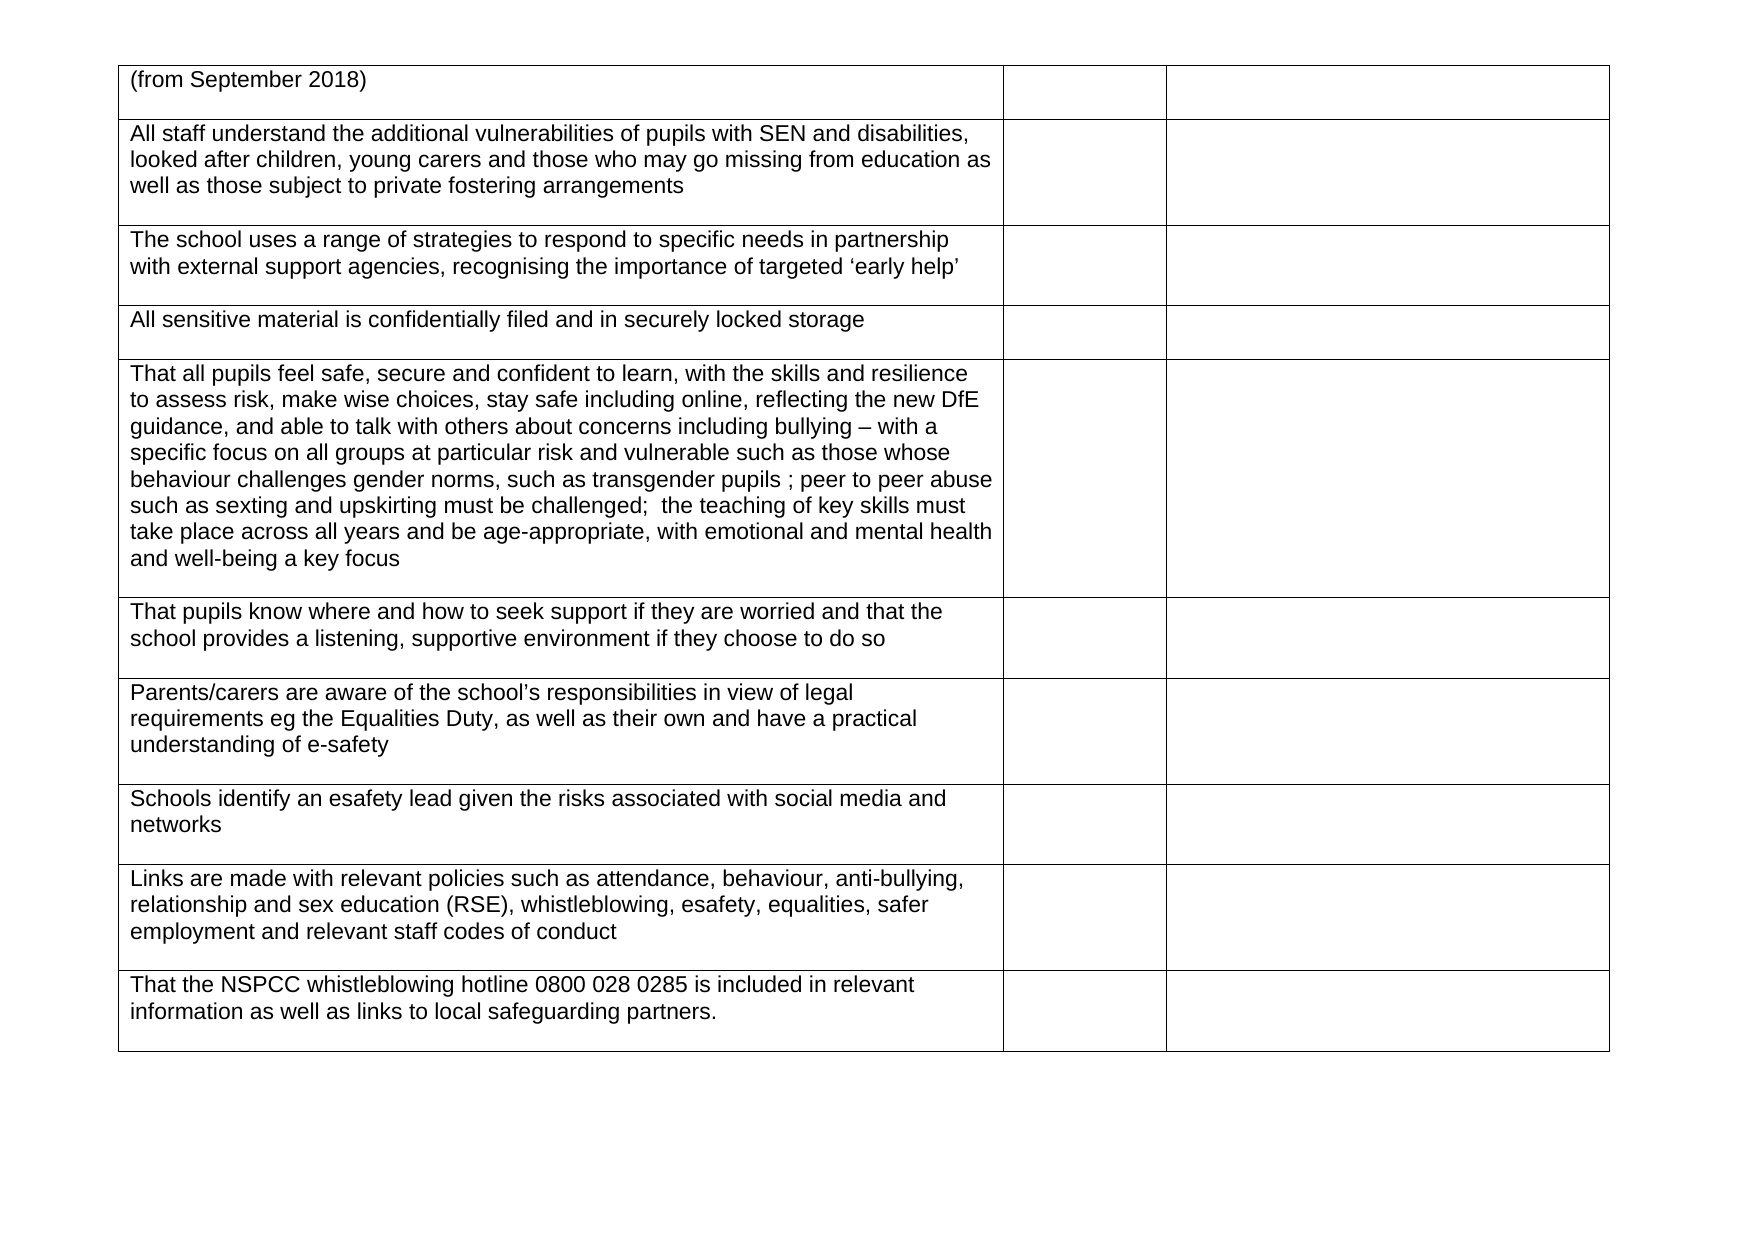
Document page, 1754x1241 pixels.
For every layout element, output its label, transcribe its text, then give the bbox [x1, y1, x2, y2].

table_cell Links are made with relevant policies such as attendance, behaviour, anti-bullying, relationship and sex education (RSE), whistleblowing, esafety, equalities, safer employment and relevant staff codes of conduct [119, 865, 1003, 970]
table_cell [1167, 120, 1609, 225]
table_cell [1167, 971, 1609, 1051]
table_cell Parents/carers are aware of the school’s responsibilities in view of legal requirements eg the Equalities Duty, as well as their own and have a practical understanding of e-safety [119, 679, 1003, 784]
table_cell The school uses a range of strategies to respond to specific needs in partnership with external support agencies, recognising the importance of targeted ‘early help’ [119, 226, 1003, 305]
table_cell That all pupils feel safe, secure and confident to learn, with the skills and resilience to assess risk, make wise choices, stay safe including online, reflecting the new DfE guidance, and able to talk with others about concerns including bullying – with a specific focus on all groups at particular risk and vulnerable such as those whose behaviour challenges gender norms, such as transgender pupils ; peer to peer abuse such as sexting and upskirting must be challenged; the teaching of key skills must take place across all years and be age-appropriate, with emotional and mental health and well-being a key focus [119, 360, 1003, 597]
table_cell [1004, 306, 1166, 359]
table_cell That the NSPCC whistleblowing hotline 0800 028 0285 is included in relevant information as well as links to local safeguarding partners. [119, 971, 1003, 1051]
table_cell [1004, 865, 1166, 970]
table_cell Schools identify an esafety lead given the risks associated with social media and networks [119, 785, 1003, 864]
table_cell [119, 66, 1003, 119]
table_cell [1004, 679, 1166, 784]
table_cell [1167, 785, 1609, 864]
table_cell [1004, 598, 1166, 677]
table_cell That pupils know where and how to seek support if they are worried and that the school provides a listening, supportive environment if they choose to do so [119, 598, 1003, 677]
table_cell [1004, 360, 1166, 597]
table_cell [1167, 865, 1609, 970]
table_cell [1004, 785, 1166, 864]
table_cell [1167, 66, 1609, 119]
table_cell [1004, 971, 1166, 1051]
table_cell All staff understand the additional vulnerabilities of pupils with SEN and disabilities, looked after children, young carers and those who may go missing from education as well as those subject to private fostering arrangements [119, 120, 1003, 225]
table_cell [1004, 66, 1166, 119]
table_cell [1167, 306, 1609, 359]
table_cell [1167, 679, 1609, 784]
table_cell [1167, 360, 1609, 597]
table_cell All sensitive material is confidentially filed and in securely locked storage [119, 306, 1003, 359]
table_cell [1167, 226, 1609, 305]
table_cell [1004, 120, 1166, 225]
table_cell [1004, 226, 1166, 305]
table_cell [1167, 598, 1609, 677]
